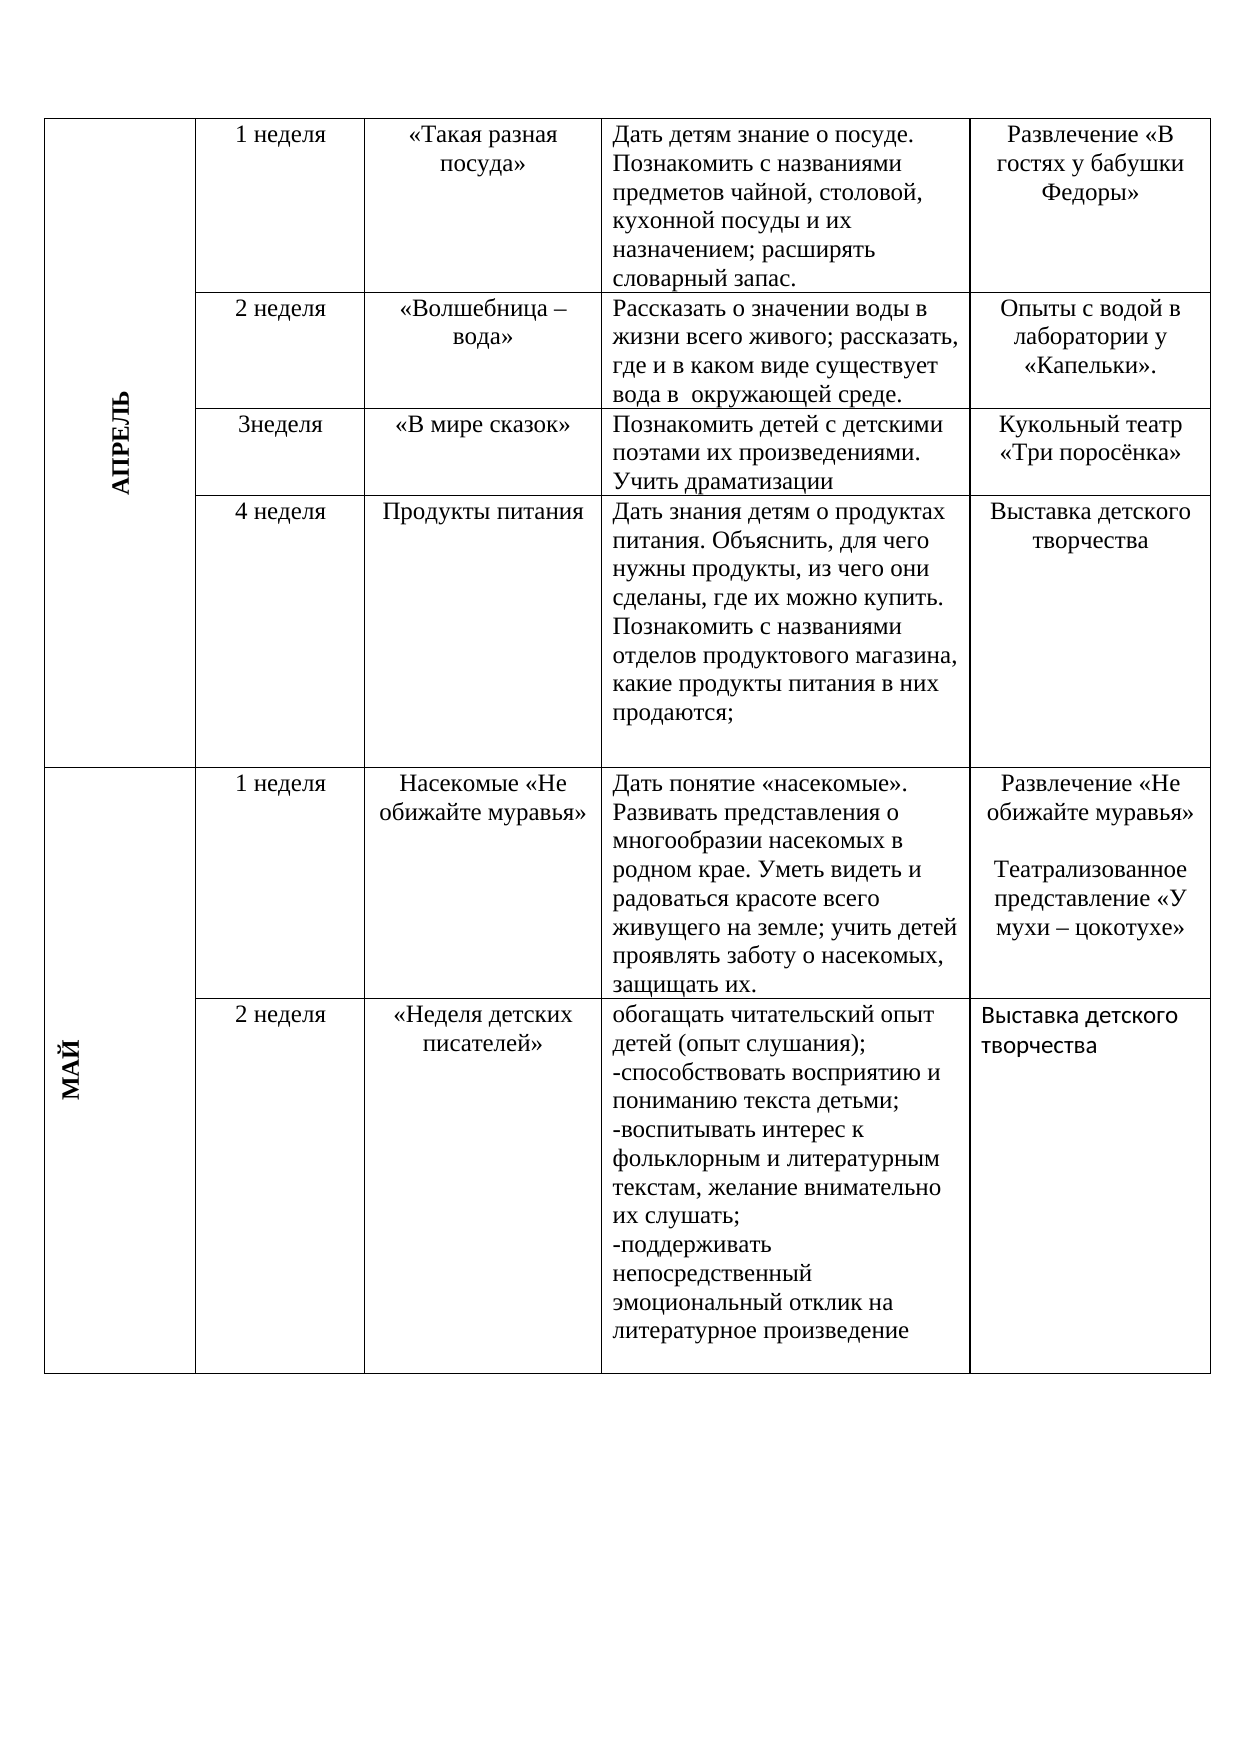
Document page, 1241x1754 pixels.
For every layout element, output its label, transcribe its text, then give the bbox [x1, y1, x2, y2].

table_cell Кукольный театр «Три поросёнка» [971, 409, 1210, 495]
table_cell Выставка детского творчества [971, 999, 1210, 1373]
table_cell Опыты с водой в лаборатории у «Капельки». [971, 293, 1210, 408]
table_cell 3неделя [196, 409, 364, 495]
table_cell 2 неделя [196, 293, 364, 408]
table_cell 4 неделя [196, 496, 364, 767]
table_cell 2 неделя [196, 999, 364, 1373]
table_cell Познакомить детей с детскими поэтами их произведениями. Учить драматизации [602, 409, 969, 495]
table_cell Рассказать о значении воды в жизни всего живого; рассказать, где и в каком виде существует вода в окружающей среде. [602, 293, 969, 408]
table_cell МАЙ [45, 768, 195, 1373]
table_cell Развлечение «В гостях у бабушки Федоры» [971, 119, 1210, 292]
table_cell Дать понятие «насекомые». Развивать представления о многообразии насекомых в родном крае. Уметь видеть и радоваться красоте всего живущего на земле; учить детей проявлять заботу о насекомых, защищать их. [602, 768, 969, 998]
table_cell Продукты питания [365, 496, 601, 767]
table_cell Дать детям знание о посуде. Познакомить с названиями предметов чайной, столовой, кухонной посуды и их назначением; расширять словарный запас. [602, 119, 969, 292]
table_cell «Волшебница – вода» [365, 293, 601, 408]
table_cell 1 неделя [196, 768, 364, 998]
table_cell Выставка детского творчества [971, 496, 1210, 767]
table_cell АПРЕЛЬ [45, 119, 195, 767]
table_cell «Неделя детских писателей» [365, 999, 601, 1373]
table_cell Развлечение «Не обижайте муравья» Театрализованное представление «У мухи – цокотухе» [971, 768, 1210, 998]
table_cell Насекомые «Не обижайте муравья» [365, 768, 601, 998]
table_cell 1 неделя [196, 119, 364, 292]
table_cell «Такая разная посуда» [365, 119, 601, 292]
table_cell обогащать читательский опыт детей (опыт слушания); -способствовать восприятию и пониманию текста детьми; -воспитывать интерес к фольклорным и литературным текстам, желание внимательно их слушать; -поддерживать непосредственный эмоциональный отклик на литературное произведение [602, 999, 969, 1373]
table_cell «В мире сказок» [365, 409, 601, 495]
table_cell Дать знания детям о продуктах питания. Объяснить, для чего нужны продукты, из чего они сделаны, где их можно купить. Познакомить с названиями отделов продуктового магазина, какие продукты питания в них продаются; [602, 496, 969, 767]
